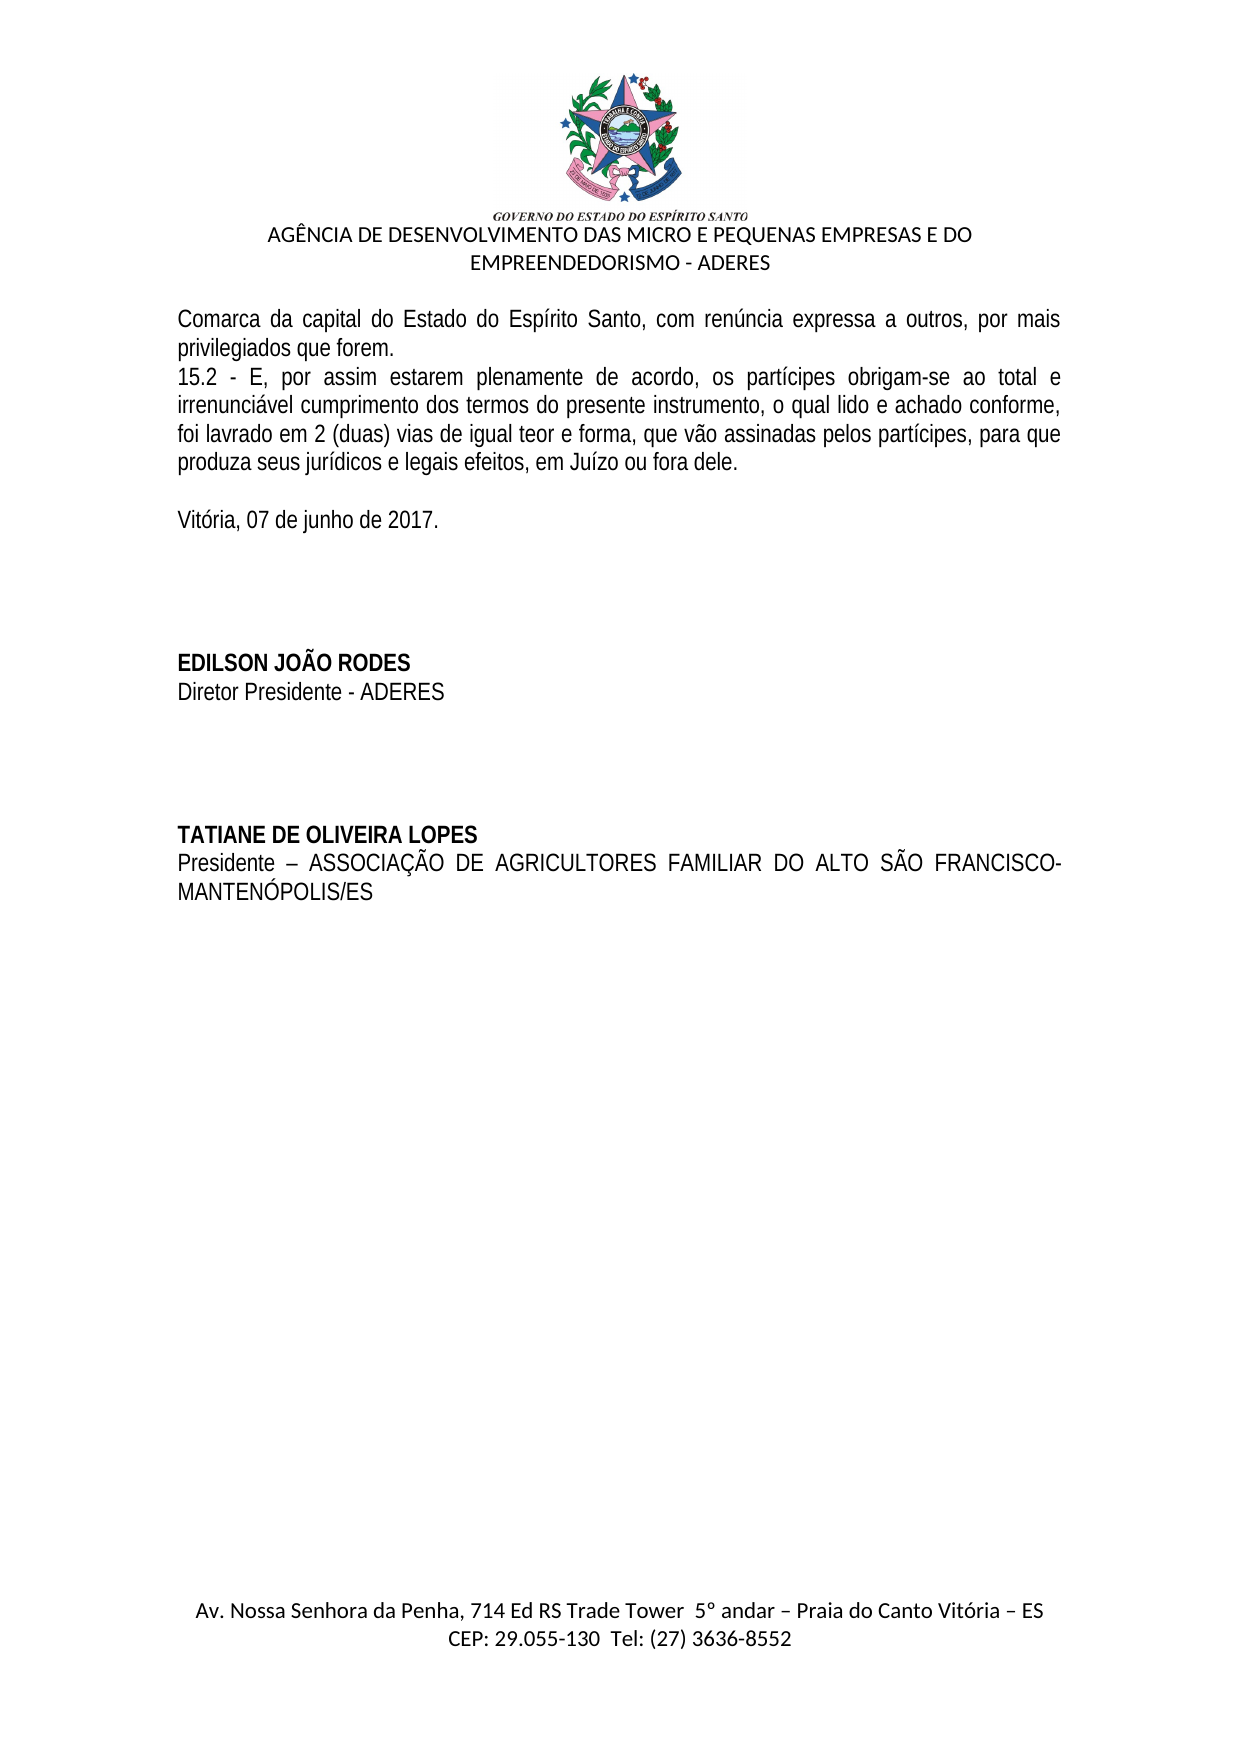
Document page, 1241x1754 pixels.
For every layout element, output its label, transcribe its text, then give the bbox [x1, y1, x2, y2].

text Vitória, 07 de junho de 2017. [177, 505, 1063, 533]
text EDILSON JOÃO RODES [177, 648, 1063, 677]
text TATIANE DE OLIVEIRA LOPES [177, 820, 1063, 848]
text Diretor Presidente - ADERES [177, 677, 1063, 705]
picture [493, 73, 748, 221]
text Presidente – ASSOCIAÇÃO DE AGRICULTORES FAMILIAR DO ALTO SÃO FRANCISCO- MANTENÓPOLIS/ES [177, 848, 1063, 906]
text 15.2 - E, por assim estarem plenamente de acordo, os partícipes obrigam-se ao total e irrenunciável cumprimento dos termos do presente instrumento, o qual lido e achado conforme, foi lavrado em 2 (duas) vias de igual teor e forma, que vão assinadas pelos partícipes, para que produza seus jurídicos e legais efeitos, em Juízo ou fora dele. [177, 361, 1063, 476]
